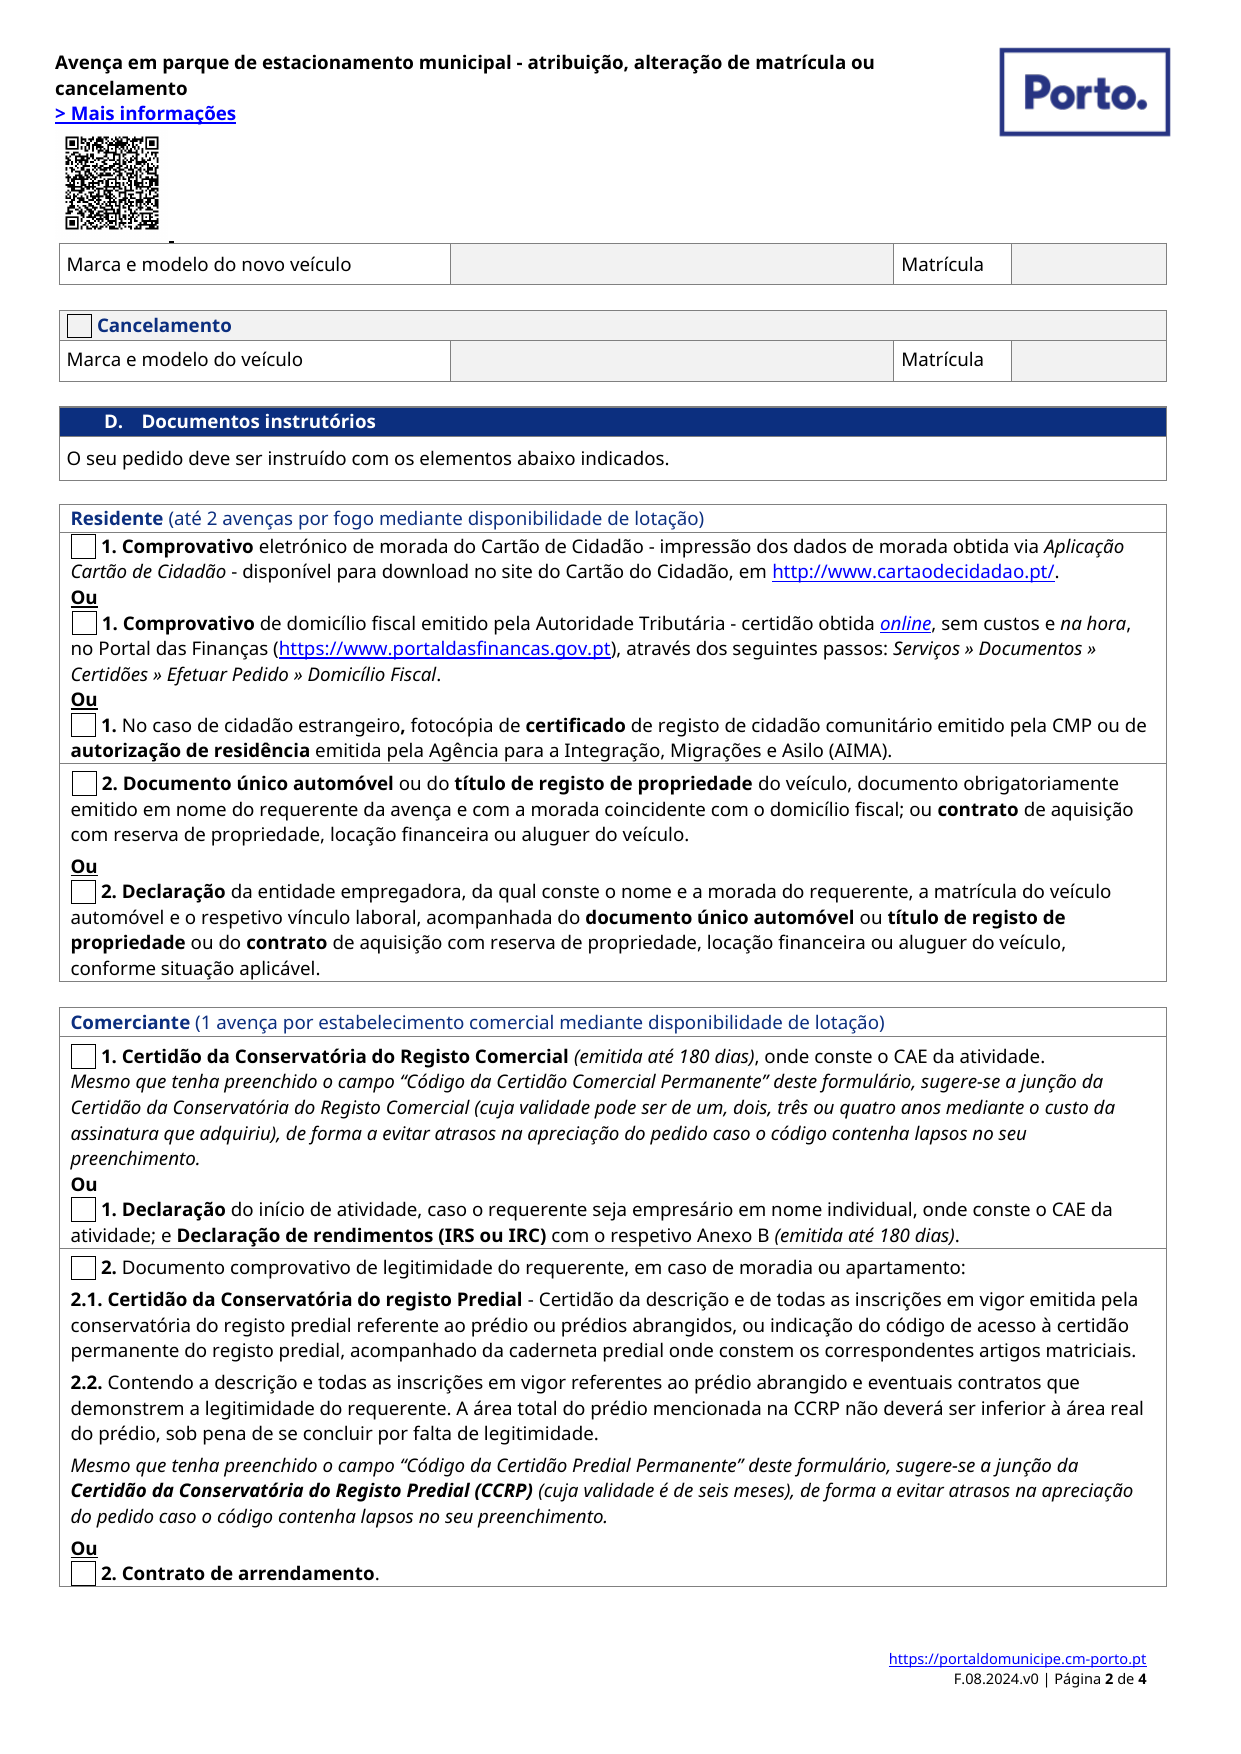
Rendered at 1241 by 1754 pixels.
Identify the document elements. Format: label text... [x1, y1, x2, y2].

table_cell 1. Comprovativo eletrónico de morada do Cartão de Cidadão - impressão dos dados de morada obtida via Aplicação Cartão de Cidadão - disponível para download no site do Cartão do Cidadão, em http://www.cartaodecidadao.pt/. Ou 1. Comprovativo de domicílio fiscal emitido pela Autoridade Tributária - certidão obtida online, sem custos e na hora, no Portal das Finanças (https://www.portaldasfinancas.gov.pt), através dos seguintes passos: Serviços » Documentos » Certidões » Efetuar Pedido » Domicílio Fiscal. Ou 1. No caso de cidadão estrangeiro, fotocópia de certificado de registo de cidadão comunitário emitido pela CMP ou de autorização de residência emitida pela Agência para a Integração, Migrações e Asilo (AIMA). [60, 533, 1166, 763]
table_cell Marca e modelo do novo veículo [60, 244, 450, 284]
table_header Cancelamento [60, 311, 1166, 340]
table_header Comerciante (1 avença por estabelecimento comercial mediante disponibilidade de lotação) [60, 1008, 1166, 1036]
table_cell 2. Documento comprovativo de legitimidade do requerente, em caso de moradia ou apartamento: 2.1. Certidão da Conservatória do registo Predial - Certidão da descrição e de todas as inscrições em vigor emitida pela conservatória do registo predial referente ao prédio ou prédios abrangidos, ou indicação do código de acesso à certidão permanente do registo predial, acompanhado da caderneta predial onde constem os correspondentes artigos matriciais. 2.2. Contendo a descrição e todas as inscrições em vigor referentes ao prédio abrangido e eventuais contratos que demonstrem a legitimidade do requerente. A área total do prédio mencionada na CCRP não deverá ser inferior à área real do prédio, sob pena de se concluir por falta de legitimidade. Mesmo que tenha preenchido o campo “Código da Certidão Predial Permanente” deste formulário, sugere-se a junção da Certidão da Conservatória do Registo Predial (CCRP) (cuja validade é de seis meses), de forma a evitar atrasos na apreciação do pedido caso o código contenha lapsos no seu preenchimento. Ou 2. Contrato de arrendamento. [60, 1249, 1166, 1586]
table_cell [451, 341, 893, 381]
table_cell 1. Certidão da Conservatória do Registo Comercial (emitida até 180 dias), onde conste o CAE da atividade. Mesmo que tenha preenchido o campo “Código da Certidão Comercial Permanente” deste formulário, sugere-se a junção da Certidão da Conservatória do Registo Comercial (cuja validade pode ser de um, dois, três ou quatro anos mediante o custo da assinatura que adquiriu), de forma a evitar atrasos na apreciação do pedido caso o código contenha lapsos no seu preenchimento. Ou 1. Declaração do início de atividade, caso o requerente seja empresário em nome individual, onde conste o CAE da atividade; e Declaração de rendimentos (IRS ou IRC) com o respetivo Anexo B (emitida até 180 dias). [60, 1037, 1166, 1247]
table_cell O seu pedido deve ser instruído com os elementos abaixo indicados. [60, 437, 1166, 480]
table_cell [1012, 341, 1166, 381]
table_header Documentos instrutórios [60, 408, 1166, 436]
table_cell [451, 244, 893, 284]
table_header Residente (até 2 avenças por fogo mediante disponibilidade de lotação) [60, 505, 1166, 532]
table_cell 2. Documento único automóvel ou do título de registo de propriedade do veículo, documento obrigatoriamente emitido em nome do requerente da avença e com a morada coincidente com o domicílio fiscal; ou contrato de aquisição com reserva de propriedade, locação financeira ou aluguer do veículo. Ou 2. Declaração da entidade empregadora, da qual conste o nome e a morada do requerente, a matrícula do veículo automóvel e o respetivo vínculo laboral, acompanhada do documento único automóvel ou título de registo de propriedade ou do contrato de aquisição com reserva de propriedade, locação financeira ou aluguer do veículo, conforme situação aplicável. [60, 764, 1166, 981]
table_cell [1012, 244, 1166, 284]
picture [55, 126, 169, 240]
picture [988, 24, 1182, 161]
table_cell Marca e modelo do veículo [60, 341, 450, 381]
table_cell Matrícula [894, 244, 1011, 284]
table_cell Matrícula [894, 341, 1011, 381]
